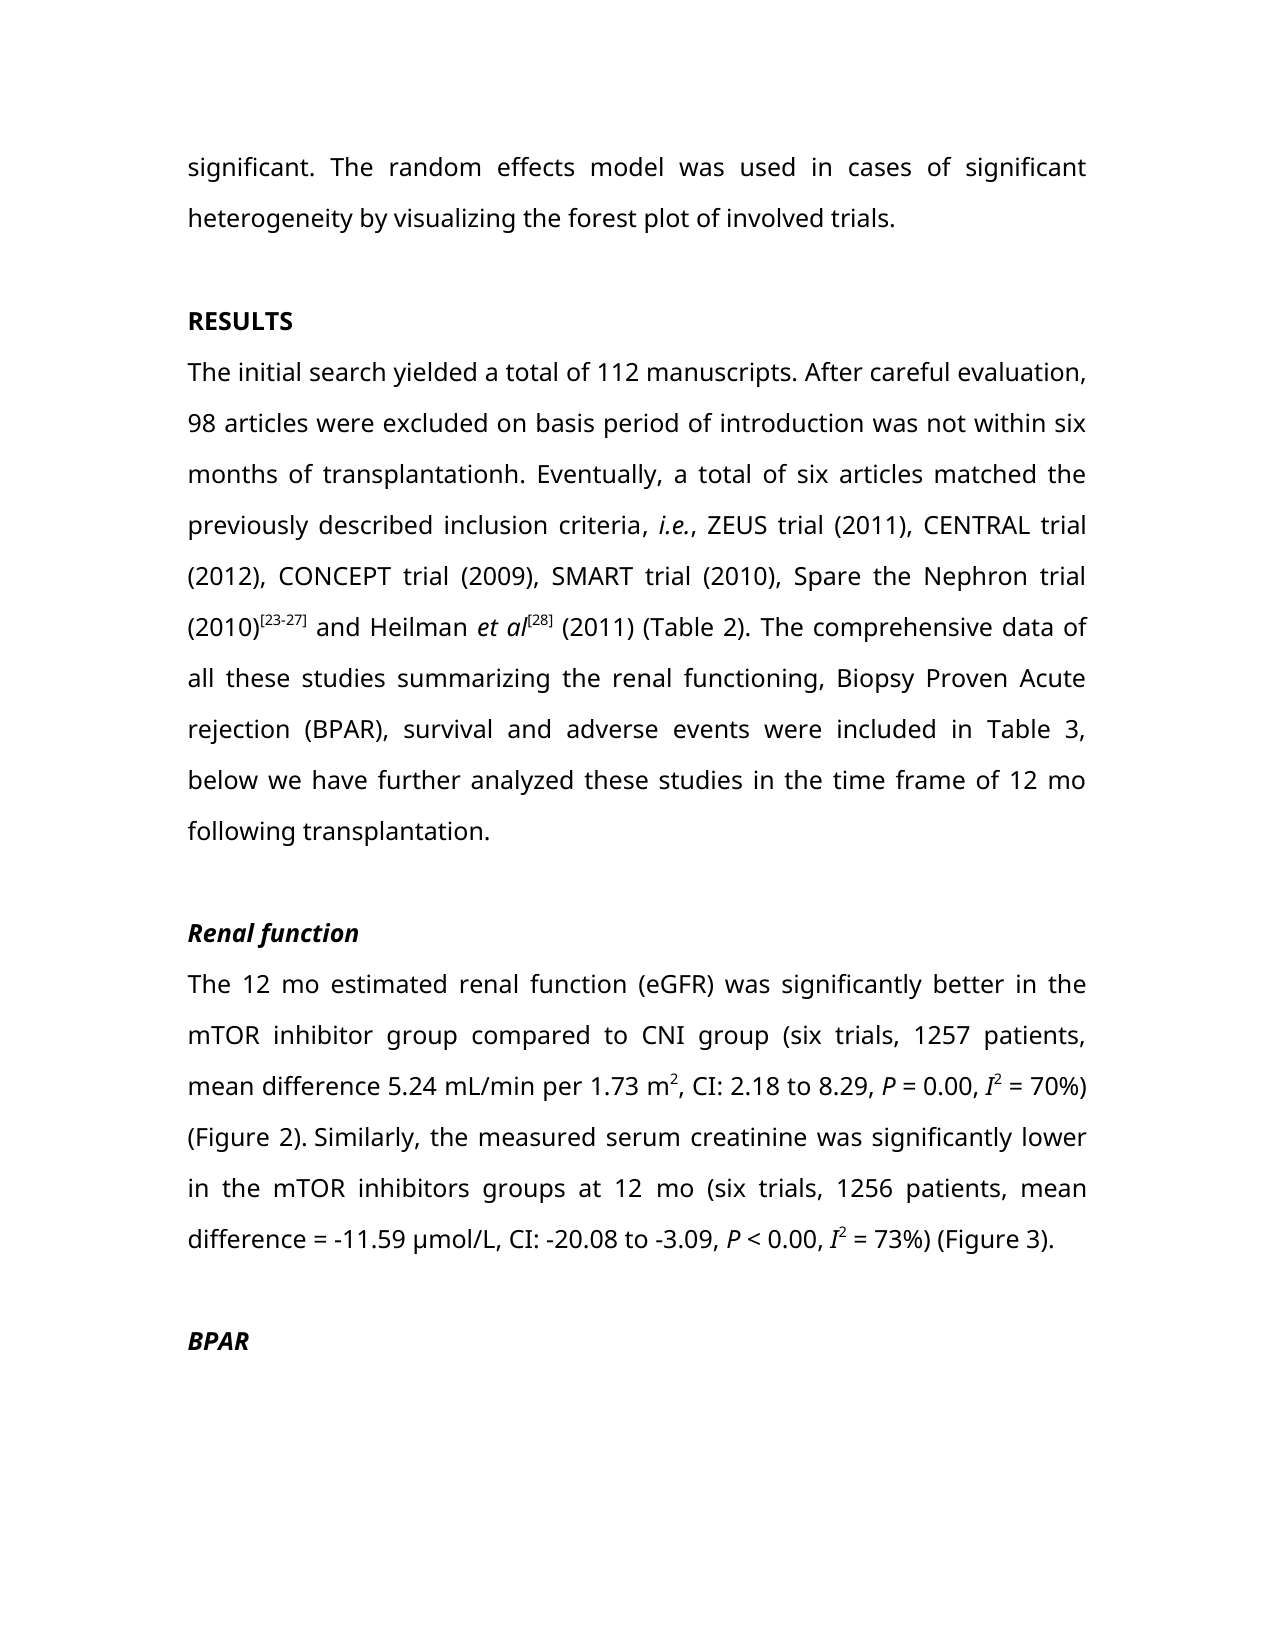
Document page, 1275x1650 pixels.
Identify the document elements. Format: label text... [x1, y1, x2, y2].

text Renal function [187, 916, 1087, 950]
text The 12 mo estimated renal function (eGFR) was significantly better in the mTOR inhibitor group compared to CNI group (six trials, 1257 patients, mean difference 5.24 mL/min per 1.73 m2, CI: 2.18 to 8.29, P = 0.00, I2 = 70%) (Figure 2). Similarly, the measured serum creatinine was significantly lower in the mTOR inhibitors groups at 12 mo (six trials, 1256 patients, mean difference = -11.59 μmol/L, CI: -20.08 to -3.09, P < 0.00, I2 = 73%) (Figure 3). [187, 967, 1087, 1256]
text BPAR [187, 1324, 1087, 1358]
text The initial search yielded a total of 112 manuscripts. After careful evaluation, 98 articles were excluded on basis period of introduction was not within six months of transplantationh. Eventually, a total of six articles matched the previously described inclusion criteria, i.e., ZEUS trial (2011), CENTRAL trial (2012), CONCEPT trial (2009), SMART trial (2010), Spare the Nephron trial (2010)[23-27] and Heilman et al[28] (2011) (Table 2). The comprehensive data of all these studies summarizing the renal functioning, Biopsy Proven Acute rejection (BPAR), survival and adverse events were included in Table 3, below we have further analyzed these studies in the time frame of 12 mo following transplantation. [187, 354, 1087, 848]
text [187, 150, 1087, 235]
text RESULTS [187, 303, 1087, 337]
